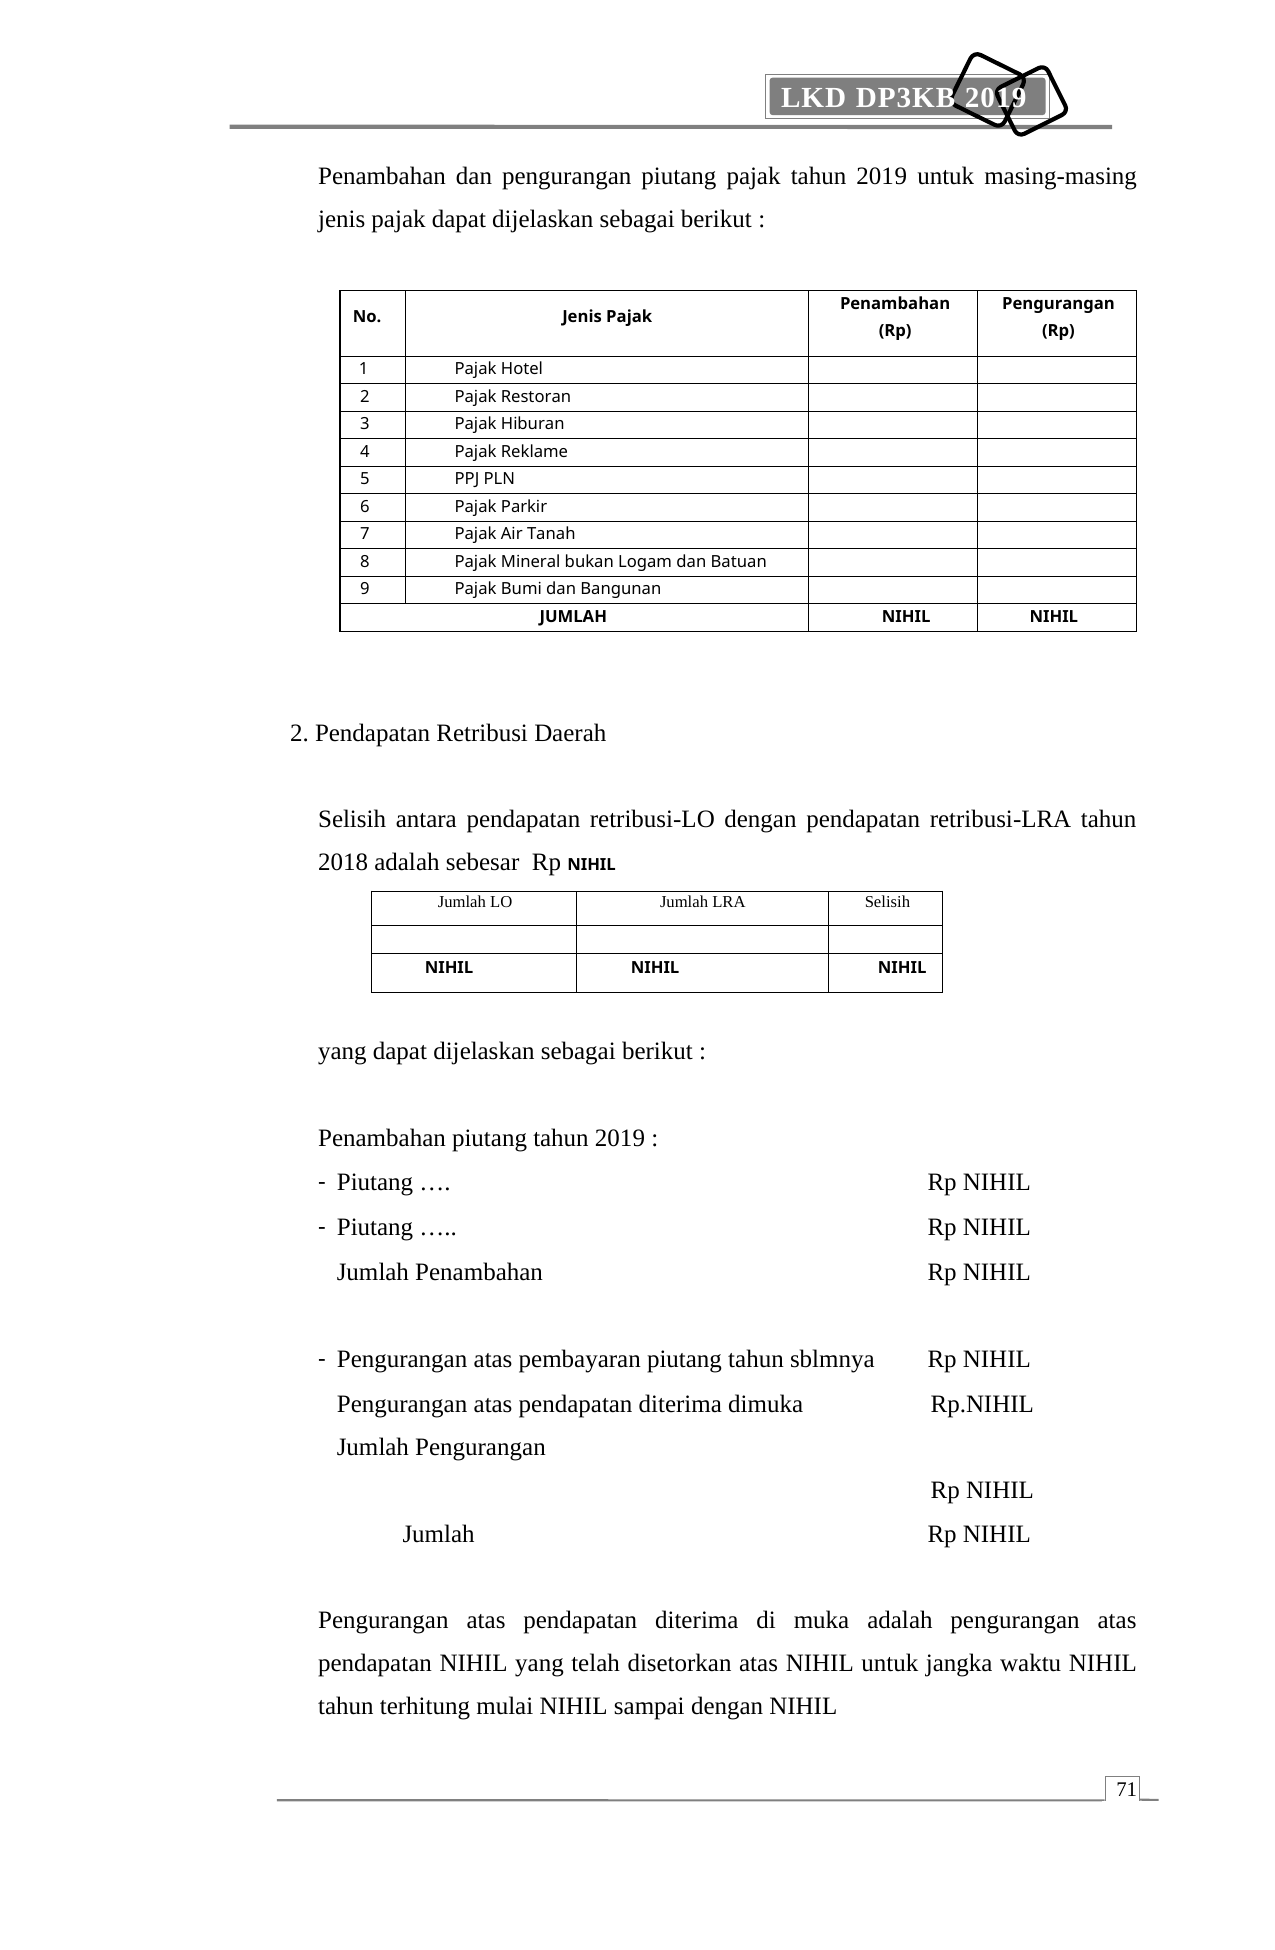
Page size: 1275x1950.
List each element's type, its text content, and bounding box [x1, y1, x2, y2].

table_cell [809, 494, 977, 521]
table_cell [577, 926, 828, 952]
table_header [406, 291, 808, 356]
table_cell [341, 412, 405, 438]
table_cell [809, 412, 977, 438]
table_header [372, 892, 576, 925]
text Jumlah Rp NIHIL [337, 1519, 1137, 1547]
text Pengurangan atas pendapatan diterima di muka adalah pengurangan atas pendapatan NIHIL yang telah disetorkan atas NIHIL untuk jangka waktu NIHIL tahun terhitung mulai NIHIL sampai dengan NIHIL [318, 1605, 1137, 1720]
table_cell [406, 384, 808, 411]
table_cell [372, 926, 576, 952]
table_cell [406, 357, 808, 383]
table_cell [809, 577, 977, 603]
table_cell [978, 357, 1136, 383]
text Jumlah Penambahan Rp NIHIL [337, 1257, 1137, 1286]
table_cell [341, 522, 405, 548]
list Piutang ….. Rp NIHIL [318, 1212, 1137, 1242]
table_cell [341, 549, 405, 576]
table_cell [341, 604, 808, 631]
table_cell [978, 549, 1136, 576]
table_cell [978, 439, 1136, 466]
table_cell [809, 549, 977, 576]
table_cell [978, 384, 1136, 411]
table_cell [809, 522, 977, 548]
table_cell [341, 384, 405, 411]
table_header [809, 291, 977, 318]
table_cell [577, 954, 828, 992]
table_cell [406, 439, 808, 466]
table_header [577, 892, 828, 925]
list Piutang …. Rp NIHIL [318, 1166, 1137, 1196]
text Penambahan piutang tahun 2019 : [318, 1123, 1137, 1151]
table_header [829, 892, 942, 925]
text Jumlah Pengurangan Rp NIHIL [337, 1432, 1113, 1504]
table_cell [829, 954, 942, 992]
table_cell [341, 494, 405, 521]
text Penambahan dan pengurangan piutang pajak tahun 2019 untuk masing-masing jenis pajak dapat dijelaskan sebagai berikut : [318, 161, 1137, 233]
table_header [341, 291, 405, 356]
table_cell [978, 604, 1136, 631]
text Pengurangan atas pendapatan diterima dimuka Rp.NIHIL [337, 1389, 1113, 1418]
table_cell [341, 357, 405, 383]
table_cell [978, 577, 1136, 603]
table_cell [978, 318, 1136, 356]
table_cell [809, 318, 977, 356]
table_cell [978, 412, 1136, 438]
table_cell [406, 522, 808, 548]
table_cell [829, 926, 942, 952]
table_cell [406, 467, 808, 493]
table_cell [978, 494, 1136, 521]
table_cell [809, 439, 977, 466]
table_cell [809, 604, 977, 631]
text 2. Pendapatan Retribusi Daerah [290, 718, 1137, 747]
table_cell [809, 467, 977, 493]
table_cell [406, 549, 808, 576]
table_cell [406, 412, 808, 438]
list Pengurangan atas pembayaran piutang tahun sblmnya Rp NIHIL [318, 1343, 1137, 1374]
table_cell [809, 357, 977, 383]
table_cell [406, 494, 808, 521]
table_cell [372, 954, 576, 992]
text yang dapat dijelaskan sebagai berikut : [318, 1036, 1137, 1065]
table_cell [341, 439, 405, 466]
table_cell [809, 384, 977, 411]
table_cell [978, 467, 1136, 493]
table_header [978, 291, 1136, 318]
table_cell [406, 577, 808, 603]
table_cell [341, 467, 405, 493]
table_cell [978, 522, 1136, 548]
text Selisih antara pendapatan retribusi-LO dengan pendapatan retribusi-LRA tahun 2018 adalah sebesar Rp NIHIL [318, 804, 1137, 876]
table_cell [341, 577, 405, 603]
